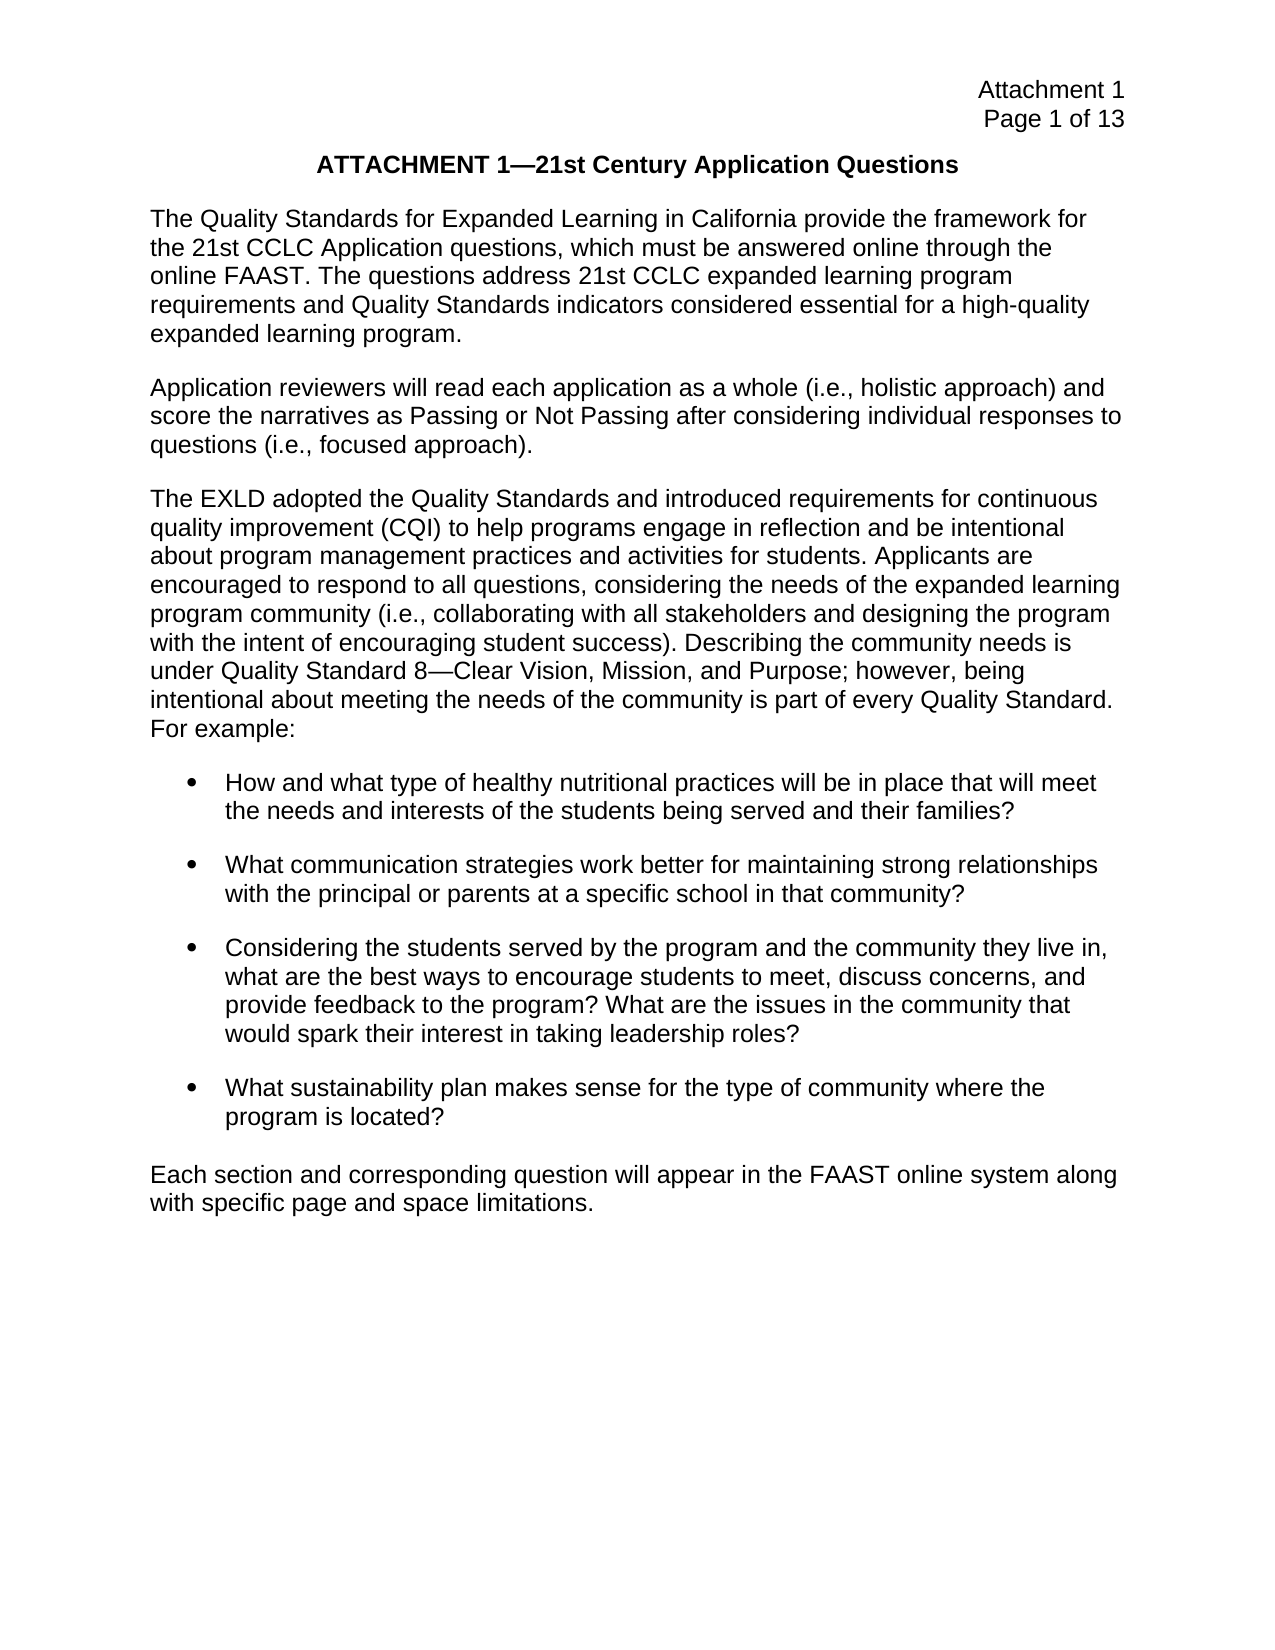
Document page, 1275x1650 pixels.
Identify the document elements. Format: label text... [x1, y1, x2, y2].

text Each section and corresponding question will appear in the FAAST online system along with specific page and space limitations. [150, 1159, 1125, 1217]
list How and what type of healthy nutritional practices will be in place that will meet the needs and interests of the students being served and their families? [187, 767, 1125, 825]
list Considering the students served by the program and the community they live in, what are the best ways to encourage students to meet, discuss concerns, and provide feedback to the program? What are the issues in the community that would spark their interest in taking leadership roles? [187, 933, 1125, 1048]
subtitle ATTACHMENT 1—21st Century Application Questions [150, 150, 1125, 179]
list What communication strategies work better for maintaining strong relationships with the principal or parents at a specific school in that community? [187, 850, 1125, 908]
text The EXLD adopted the Quality Standards and introduced requirements for continuous quality improvement (CQI) to help programs engage in reflection and be intentional about program management practices and activities for students. Applicants are encouraged to respond to all questions, considering the needs of the expanded learning program community (i.e., collaborating with all stakeholders and designing the program with the intent of encouraging student success). Describing the community needs is under Quality Standard 8—Clear Vision, Mission, and Purpose; however, being intentional about meeting the needs of the community is part of every Quality Standard. For example: [150, 484, 1125, 742]
text Application reviewers will read each application as a whole (i.e., holistic approach) and score the narratives as Passing or Not Passing after considering individual responses to questions (i.e., focused approach). [150, 372, 1125, 459]
text The Quality Standards for Expanded Learning in California provide the framework for the 21st CCLC Application questions, which must be answered online through the online FAAST. The questions address 21st CCLC expanded learning program requirements and Quality Standards indicators considered essential for a high-quality expanded learning program. [150, 204, 1125, 347]
list What sustainability plan makes sense for the type of community where the program is located? [187, 1073, 1125, 1130]
